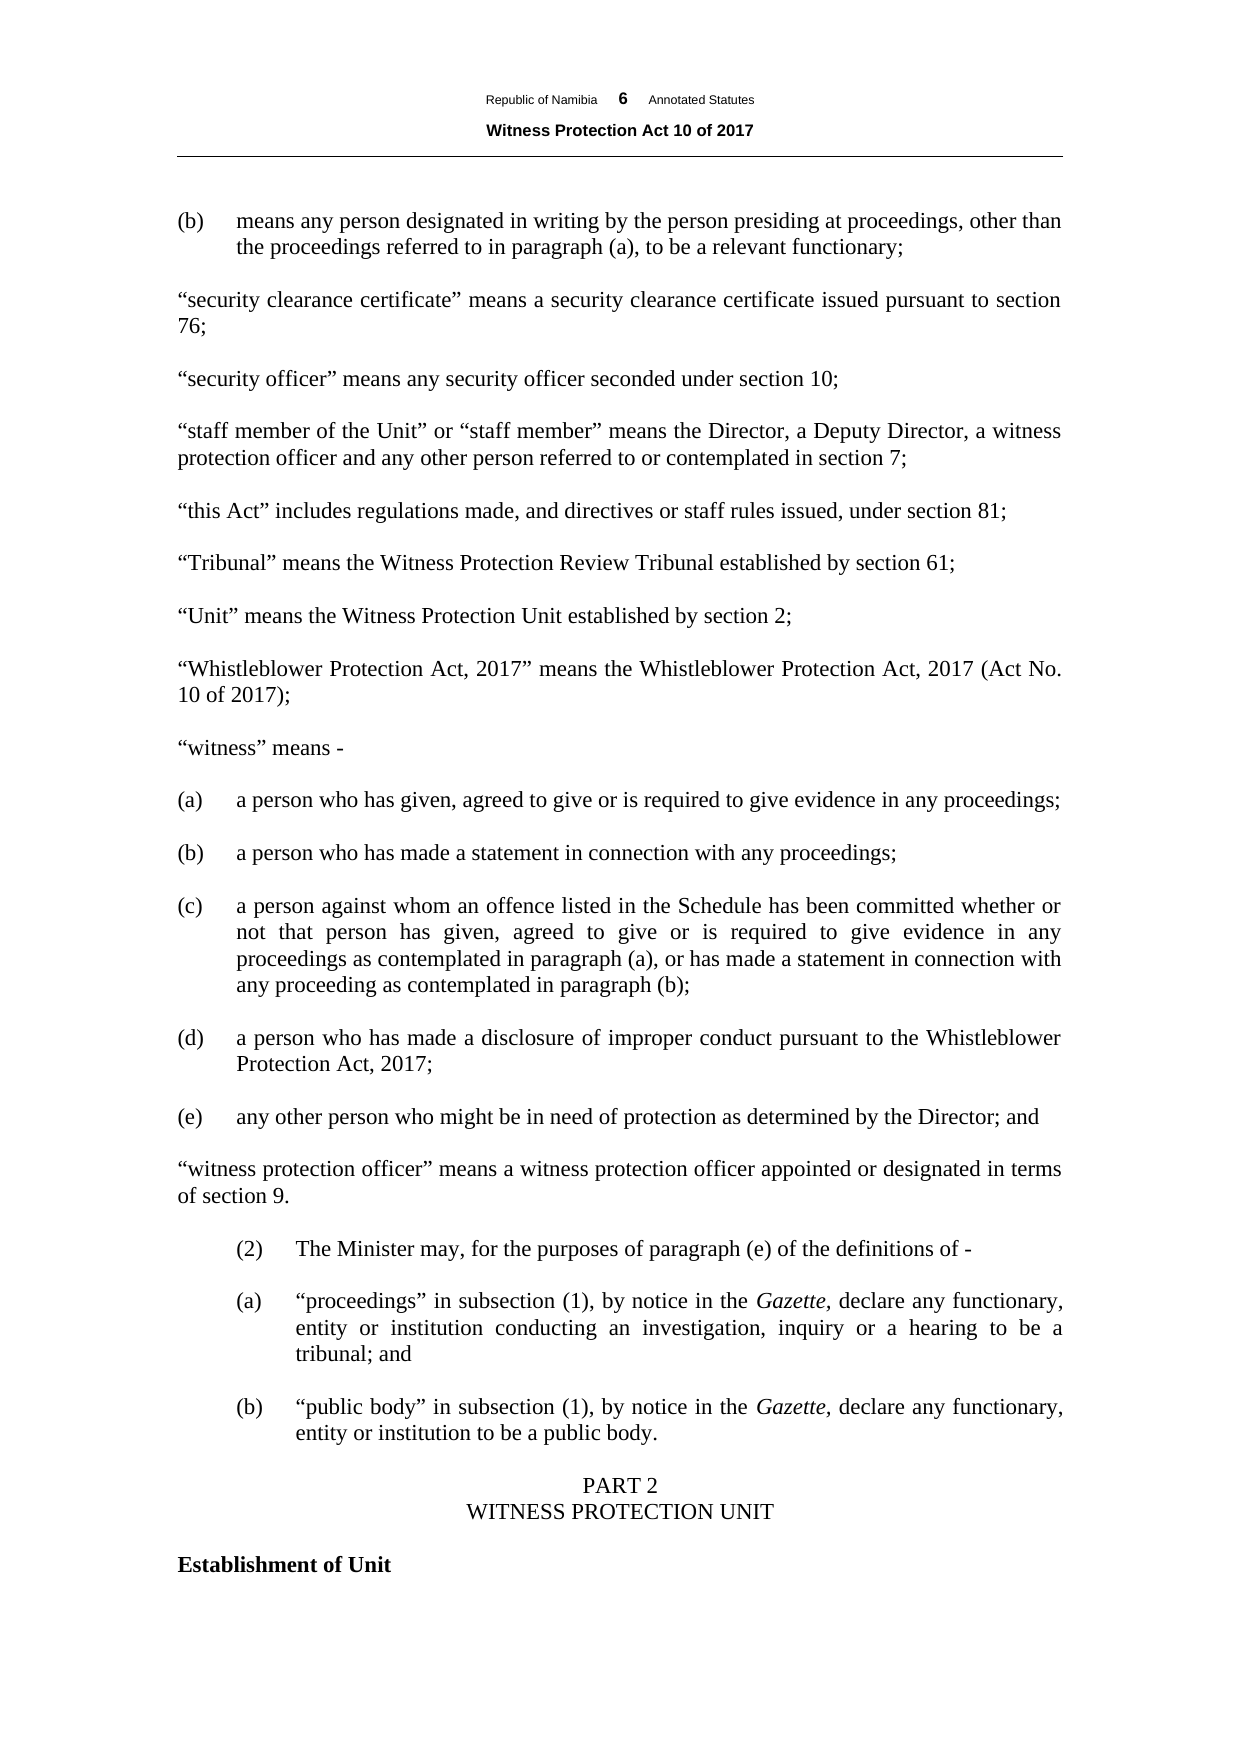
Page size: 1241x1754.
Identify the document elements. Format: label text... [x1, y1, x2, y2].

text WITNESS PROTECTION UNIT [177, 1498, 1063, 1524]
text (b) means any person designated in writing by the person presiding at proceedings, other than the proceedings referred to in paragraph (a), to be a relevant functionary; [177, 207, 1063, 259]
text “Whistleblower Protection Act, 2017” means the Whistleblower Protection Act, 2017 (Act No. 10 of 2017); [177, 655, 1063, 707]
text “Tribunal” means the Witness Protection Review Tribunal established by section 61; [177, 549, 1063, 576]
text (a) a person who has given, agreed to give or is required to give evidence in any proceedings; [177, 787, 1063, 813]
text “witness protection officer” means a witness protection officer appointed or designated in terms of section 9. [177, 1156, 1063, 1208]
text “security officer” means any security officer seconded under section 10; [177, 365, 1063, 391]
text (e) any other person who might be in need of protection as determined by the Director; and [177, 1103, 1063, 1129]
text (2) The Minister may, for the purposes of paragraph (e) of the definitions of - [177, 1234, 1064, 1261]
text “security clearance certificate” means a security clearance certificate issued pursuant to section 76; [177, 286, 1063, 338]
text PART 2 [177, 1472, 1063, 1498]
text (d) a person who has made a disclosure of improper conduct pursuant to the Whistleblower Protection Act, 2017; [177, 1024, 1063, 1076]
text (b) “public body” in subsection (1), by notice in the Gazette, declare any functionary, entity or institution to be a public body. [236, 1393, 1064, 1445]
text Establishment of Unit [177, 1551, 1063, 1577]
text “witness” means - [177, 734, 1063, 760]
text (a) “proceedings” in subsection (1), by notice in the Gazette, declare any functionary, entity or institution conducting an investigation, inquiry or a hearing to be a tribunal; and [236, 1287, 1064, 1366]
text (c) a person against whom an offence listed in the Schedule has been committed whether or not that person has given, agreed to give or is required to give evidence in any proceedings as contemplated in paragraph (a), or has made a statement in connection with any proceeding as contemplated in paragraph (b); [177, 892, 1063, 997]
text “Unit” means the Witness Protection Unit established by section 2; [177, 602, 1063, 628]
text “staff member of the Unit” or “staff member” means the Director, a Deputy Director, a witness protection officer and any other person referred to or contemplated in section 7; [177, 418, 1063, 470]
text “this Act” includes regulations made, and directives or staff rules issued, under section 81; [177, 497, 1063, 523]
text (b) a person who has made a statement in connection with any proceedings; [177, 839, 1063, 866]
